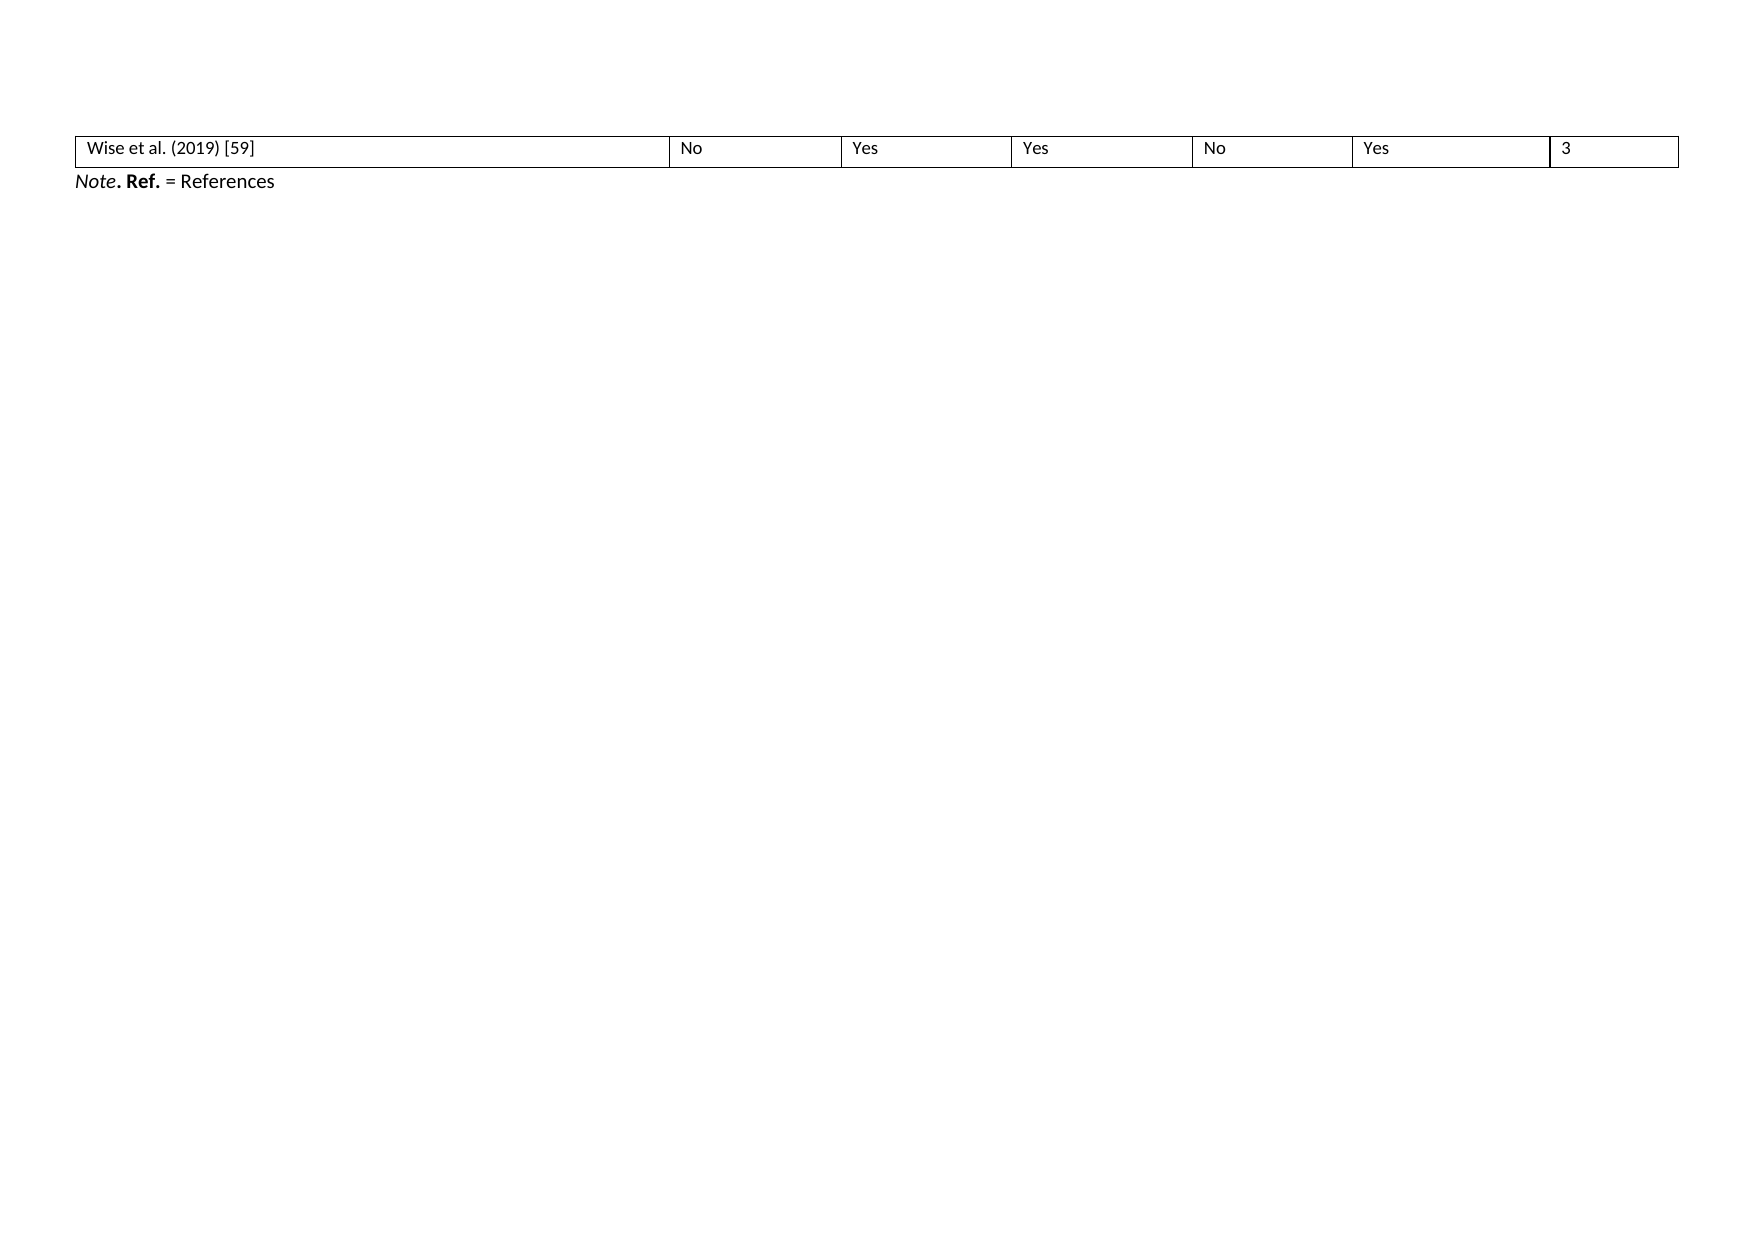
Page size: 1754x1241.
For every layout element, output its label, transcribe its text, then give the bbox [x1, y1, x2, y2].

table_cell No [1193, 137, 1352, 167]
text Note. Ref. = References [75, 168, 1679, 193]
table_cell Yes [1353, 137, 1549, 167]
table_cell Yes [842, 137, 1011, 167]
table_cell Yes [1012, 137, 1192, 167]
table_cell 3 [1551, 137, 1678, 167]
table_cell No [670, 137, 841, 167]
table_cell Wise et al. (2019) [59] [76, 137, 669, 167]
